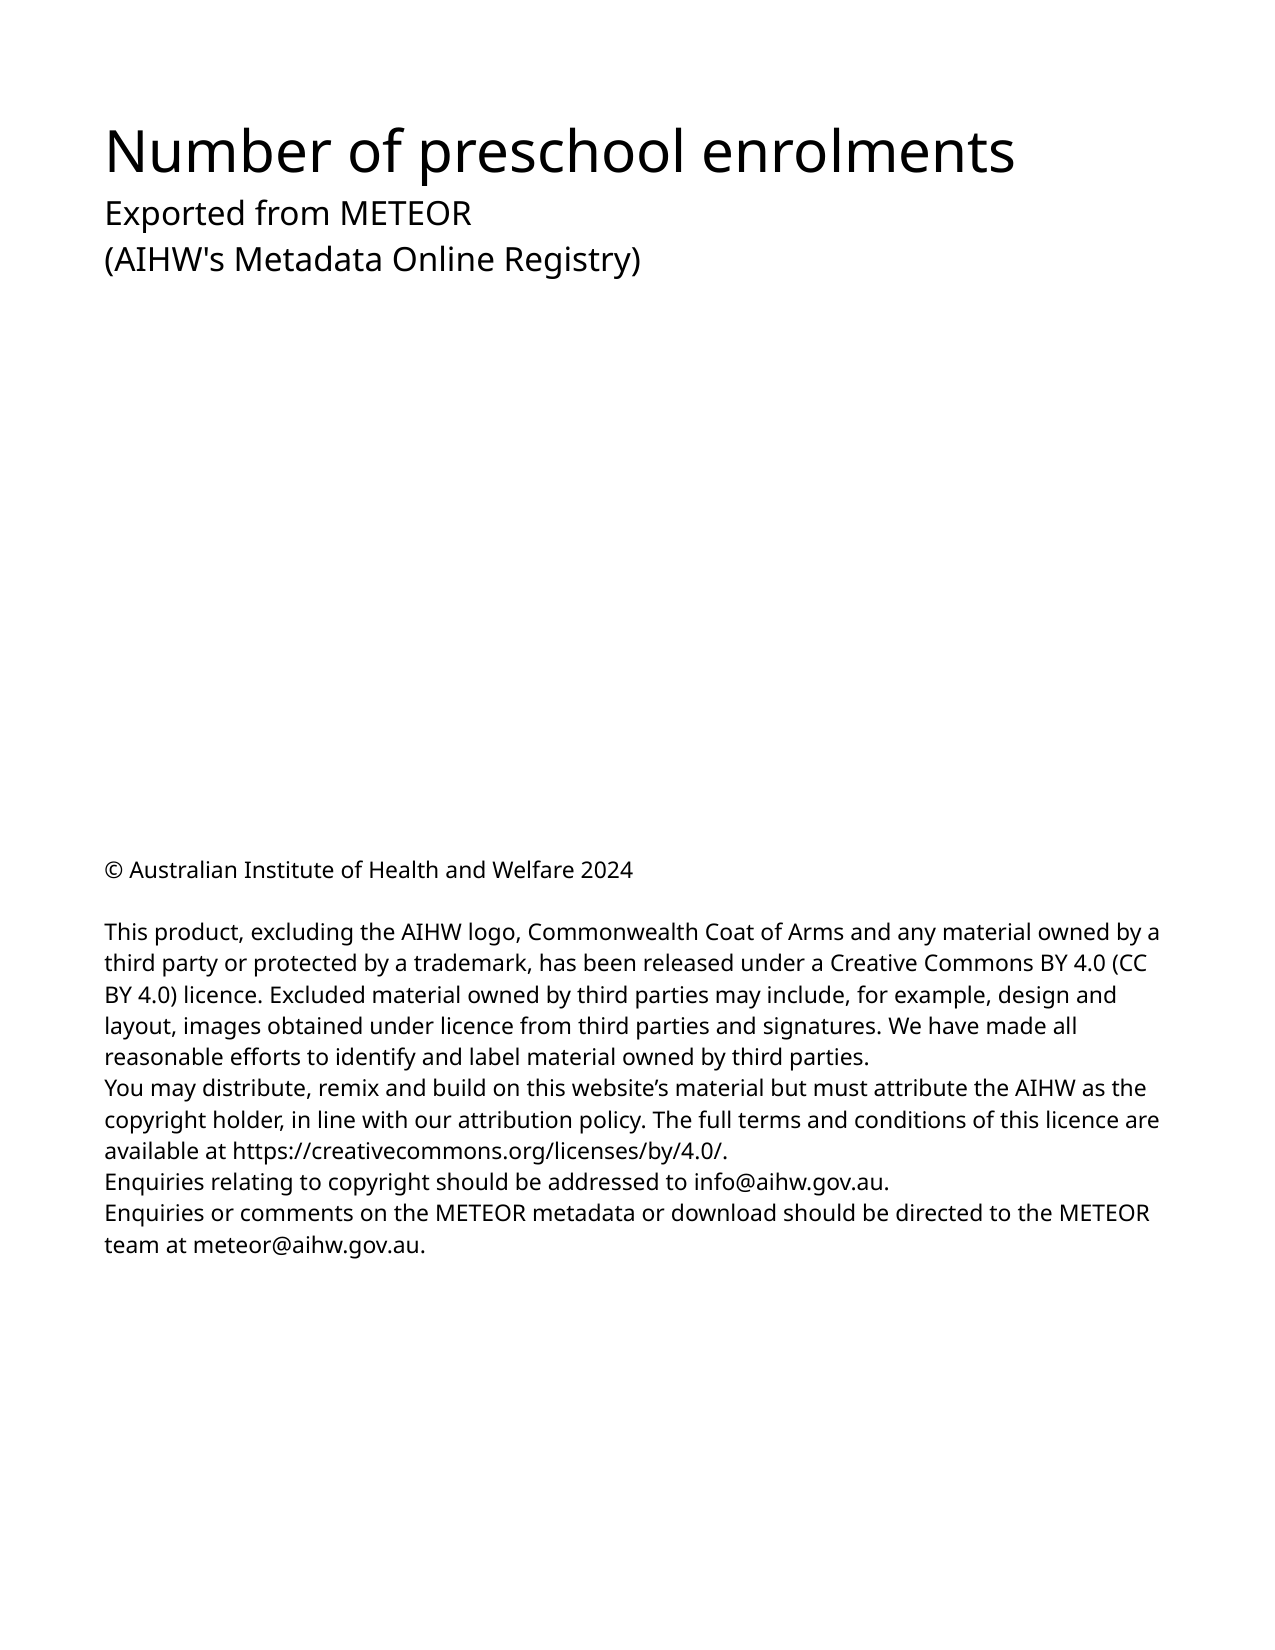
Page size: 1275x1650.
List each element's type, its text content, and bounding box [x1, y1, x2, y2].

subtitle Exported from METEOR [104, 190, 1171, 235]
subtitle (AIHW's Metadata Online Registry) [104, 235, 1171, 281]
text Enquiries relating to copyright should be addressed to info@aihw.gov.au. [104, 1166, 1171, 1197]
text Enquiries or comments on the METEOR metadata or download should be directed to the METEOR team at meteor@aihw.gov.au. [104, 1197, 1171, 1260]
title Number of preschool enrolments [104, 110, 1171, 190]
text This product, excluding the AIHW logo, Commonwealth Coat of Arms and any material owned by a third party or protected by a trademark, has been released under a Creative Commons BY 4.0 (CC BY 4.0) licence. Excluded material owned by third parties may include, for example, design and layout, images obtained under licence from third parties and signatures. We have made all reasonable efforts to identify and label material owned by third parties. [104, 916, 1171, 1072]
text © Australian Institute of Health and Welfare 2024 [104, 854, 1171, 885]
text You may distribute, remix and build on this website’s material but must attribute the AIHW as the copyright holder, in line with our attribution policy. The full terms and conditions of this licence are available at https://creativecommons.org/licenses/by/4.0/. [104, 1072, 1171, 1166]
